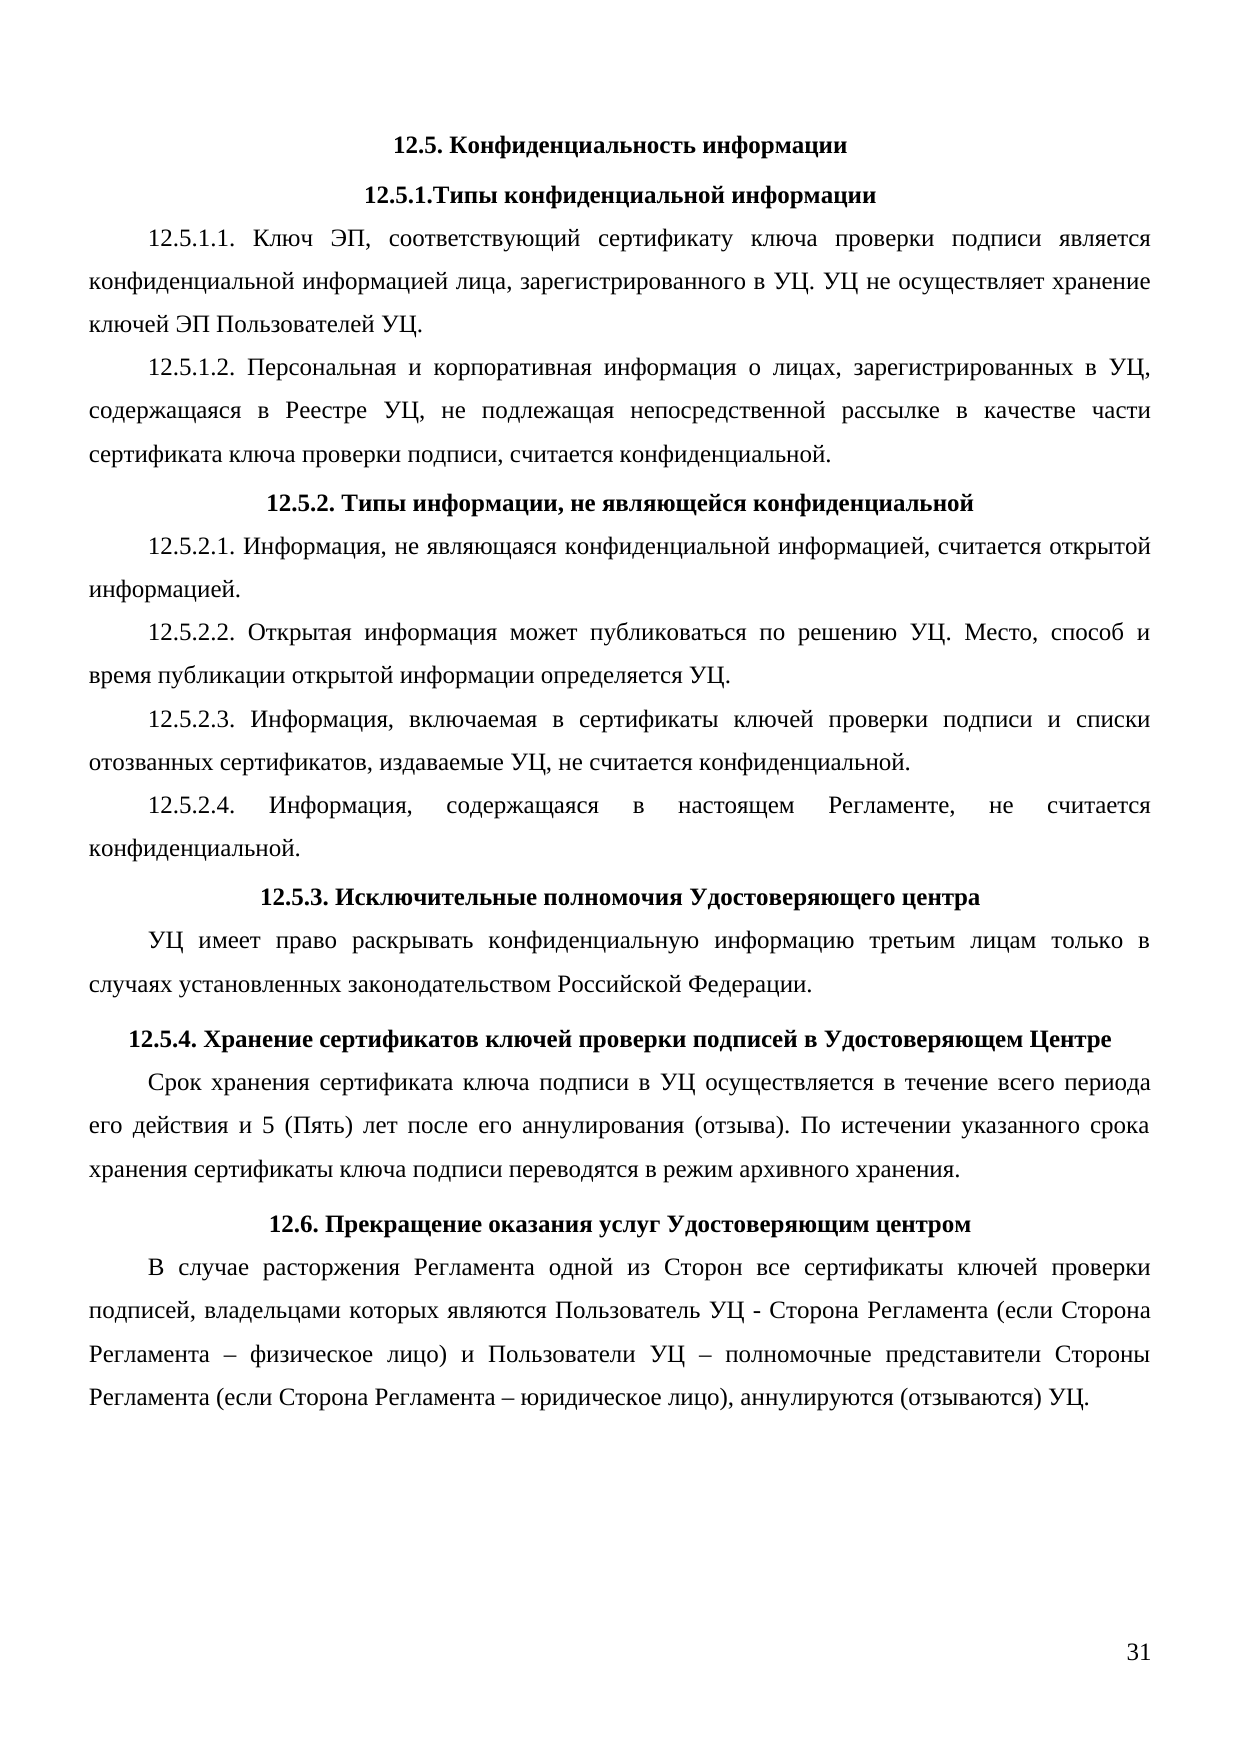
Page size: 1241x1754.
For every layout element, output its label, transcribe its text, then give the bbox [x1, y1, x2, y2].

subtitle 12.5.1.Типы конфиденциальной информации [89, 180, 1152, 209]
subtitle 12.5.3. Исключительные полномочия Удостоверяющего центра [89, 882, 1152, 911]
text Срок хранения сертификата ключа подписи в УЦ осуществляется в течение всего периода его действия и 5 (Пять) лет после его аннулирования (отзыва). По истечении указанного срока хранения сертификаты ключа подписи переводятся в режим архивного хранения. [89, 1067, 1152, 1182]
text 12.5.2.3. Информация, включаемая в сертификаты ключей проверки подписи и списки отозванных сертификатов, издаваемые УЦ, не считается конфиденциальной. [89, 704, 1152, 776]
text УЦ имеет право раскрывать конфиденциальную информацию третьим лицам только в случаях установленных законодательством Российской Федерации. [89, 926, 1152, 997]
text 12.5.2.1. Информация, не являющаяся конфиденциальной информацией, считается открытой информацией. [89, 531, 1152, 603]
subtitle 12.5.2. Типы информации, не являющейся конфиденциальной [89, 488, 1152, 517]
text 12.5.1.1. Ключ ЭП, соответствующий сертификату ключа проверки подписи является конфиденциальной информацией лица, зарегистрированного в УЦ. УЦ не осуществляет хранение ключей ЭП Пользователей УЦ. [89, 223, 1152, 338]
subtitle 12.6. Прекращение оказания услуг Удостоверяющим центром [89, 1209, 1152, 1238]
text 12.5.2.4. Информация, содержащаяся в настоящем Регламенте, не считается конфиденциальной. [89, 790, 1152, 862]
text 12.5.2.2. Открытая информация может публиковаться по решению УЦ. Место, способ и время публикации открытой информации определяется УЦ. [89, 617, 1152, 689]
text 12.5.1.2. Персональная и корпоративная информация о лицах, зарегистрированных в УЦ, содержащаяся в Реестре УЦ, не подлежащая непосредственной рассылке в качестве части сертификата ключа проверки подписи, считается конфиденциальной. [89, 352, 1152, 467]
subtitle 12.5.4. Хранение сертификатов ключей проверки подписей в Удостоверяющем Центре [89, 1024, 1152, 1053]
subtitle 12.5. Конфиденциальность информации [89, 131, 1152, 159]
text В случае расторжения Регламента одной из Сторон все сертификаты ключей проверки подписей, владельцами которых являются Пользователь УЦ - Сторона Регламента (если Сторона Регламента – физическое лицо) и Пользователи УЦ – полномочные представители Стороны Регламента (если Сторона Регламента – юридическое лицо), аннулируются (отзываются) УЦ. [89, 1252, 1152, 1411]
